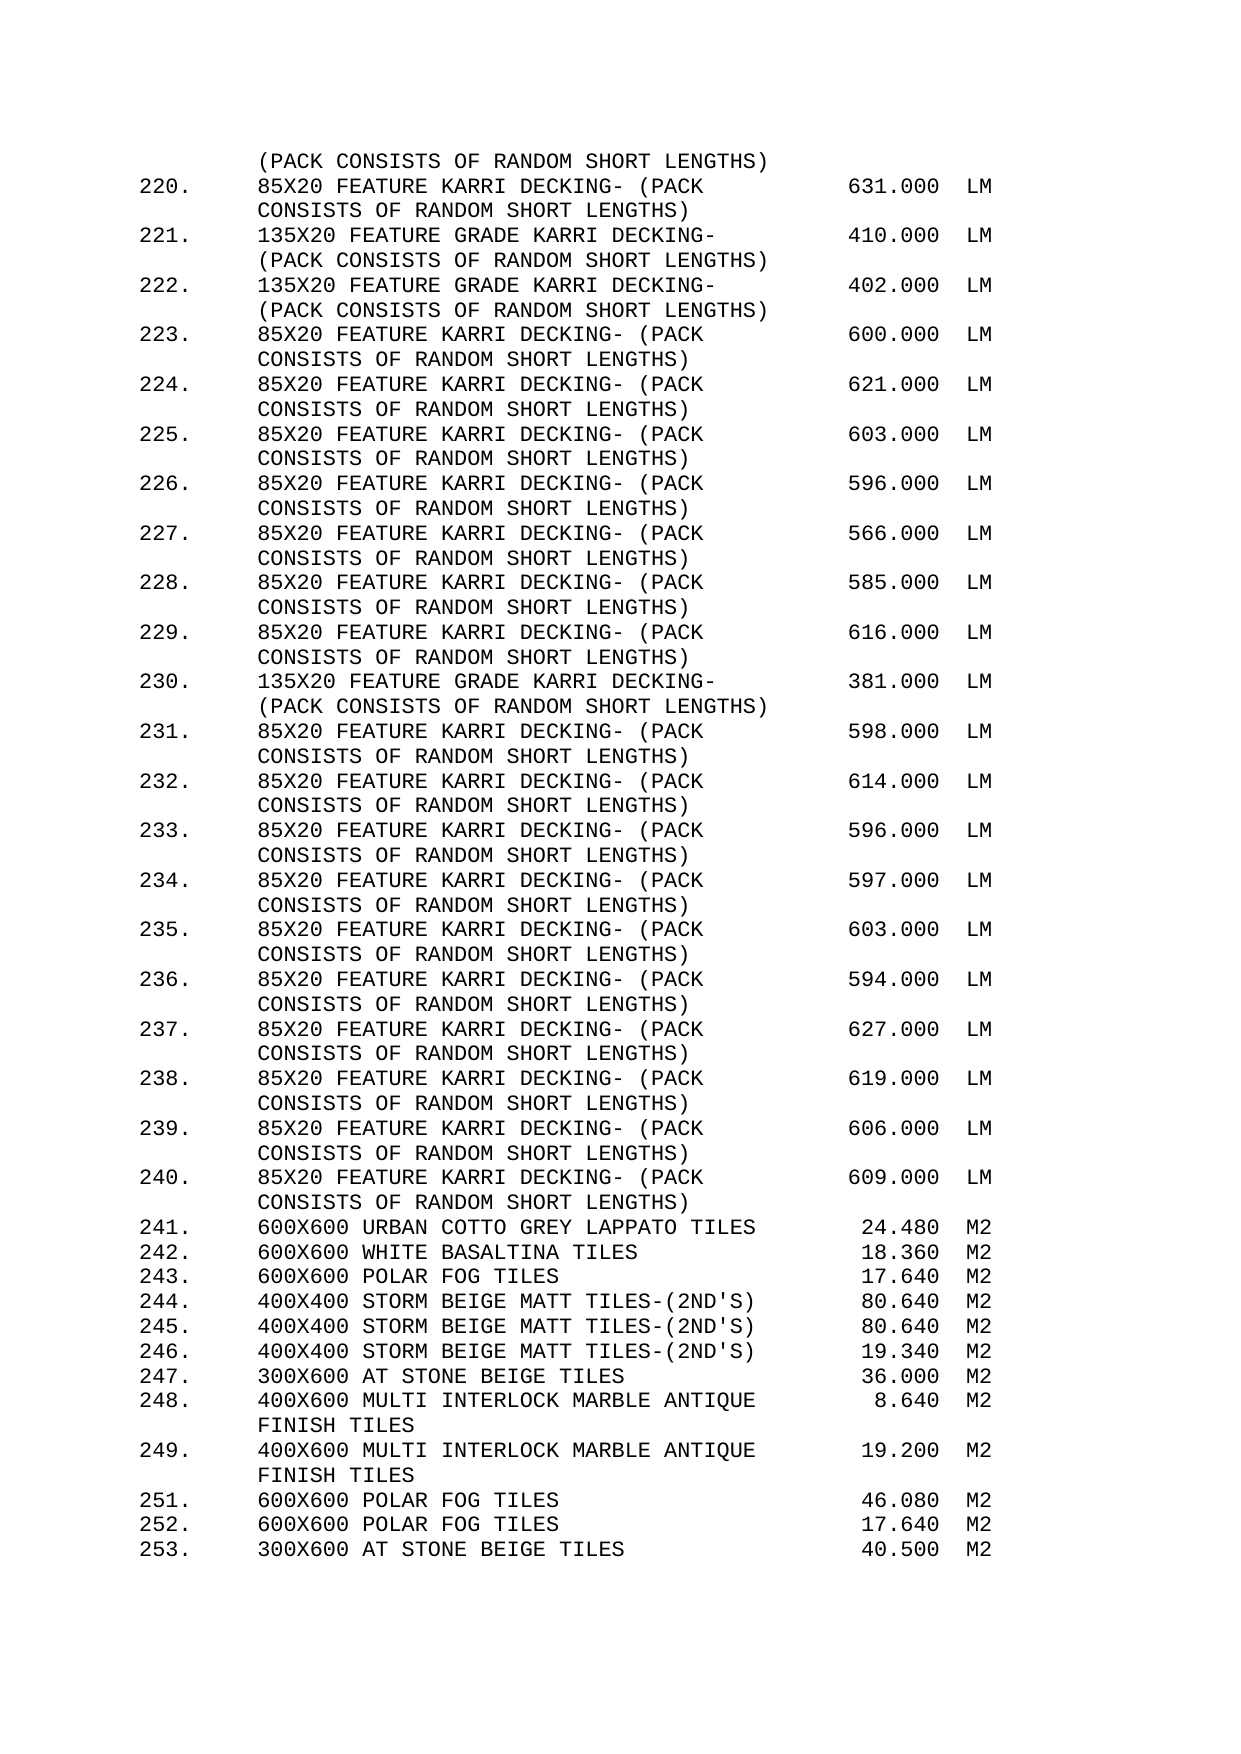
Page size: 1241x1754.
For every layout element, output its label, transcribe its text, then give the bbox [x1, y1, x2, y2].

text 243. 600X600 POLAR FOG TILES 17.640 M2 [139, 1266, 1101, 1290]
text 236. 85X20 FEATURE KARRI DECKING- (PACK 594.000 LM [139, 968, 1101, 993]
text CONSISTS OF RANDOM SHORT LENGTHS) [139, 497, 1101, 522]
text 228. 85X20 FEATURE KARRI DECKING- (PACK 585.000 LM [139, 571, 1101, 596]
text 235. 85X20 FEATURE KARRI DECKING- (PACK 603.000 LM [139, 918, 1101, 943]
text 241. 600X600 URBAN COTTO GREY LAPPATO TILES 24.480 M2 [139, 1216, 1101, 1241]
text (PACK CONSISTS OF RANDOM SHORT LENGTHS) [139, 150, 1101, 175]
text 249. 400X600 MULTI INTERLOCK MARBLE ANTIQUE 19.200 M2 [139, 1439, 1101, 1464]
text CONSISTS OF RANDOM SHORT LENGTHS) [139, 844, 1101, 869]
text CONSISTS OF RANDOM SHORT LENGTHS) [139, 1191, 1101, 1216]
text CONSISTS OF RANDOM SHORT LENGTHS) [139, 745, 1101, 770]
text 233. 85X20 FEATURE KARRI DECKING- (PACK 596.000 LM [139, 819, 1101, 844]
text 253. 300X600 AT STONE BEIGE TILES 40.500 M2 [139, 1538, 1101, 1563]
text 244. 400X400 STORM BEIGE MATT TILES-(2ND'S) 80.640 M2 [139, 1290, 1101, 1315]
text CONSISTS OF RANDOM SHORT LENGTHS) [139, 646, 1101, 671]
text 227. 85X20 FEATURE KARRI DECKING- (PACK 566.000 LM [139, 522, 1101, 547]
text 234. 85X20 FEATURE KARRI DECKING- (PACK 597.000 LM [139, 869, 1101, 894]
text CONSISTS OF RANDOM SHORT LENGTHS) [139, 398, 1101, 423]
text 224. 85X20 FEATURE KARRI DECKING- (PACK 621.000 LM [139, 373, 1101, 398]
text 242. 600X600 WHITE BASALTINA TILES 18.360 M2 [139, 1241, 1101, 1266]
text 230. 135X20 FEATURE GRADE KARRI DECKING- 381.000 LM [139, 671, 1101, 695]
text (PACK CONSISTS OF RANDOM SHORT LENGTHS) [139, 299, 1101, 323]
text 221. 135X20 FEATURE GRADE KARRI DECKING- 410.000 LM [139, 224, 1101, 249]
text 246. 400X400 STORM BEIGE MATT TILES-(2ND'S) 19.340 M2 [139, 1340, 1101, 1365]
text CONSISTS OF RANDOM SHORT LENGTHS) [139, 199, 1101, 224]
text FINISH TILES [139, 1464, 1101, 1489]
text FINISH TILES [139, 1414, 1101, 1439]
text 220. 85X20 FEATURE KARRI DECKING- (PACK 631.000 LM [139, 175, 1101, 199]
text CONSISTS OF RANDOM SHORT LENGTHS) [139, 993, 1101, 1018]
text 231. 85X20 FEATURE KARRI DECKING- (PACK 598.000 LM [139, 720, 1101, 745]
text 223. 85X20 FEATURE KARRI DECKING- (PACK 600.000 LM [139, 323, 1101, 348]
text 245. 400X400 STORM BEIGE MATT TILES-(2ND'S) 80.640 M2 [139, 1315, 1101, 1340]
text 239. 85X20 FEATURE KARRI DECKING- (PACK 606.000 LM [139, 1117, 1101, 1142]
text CONSISTS OF RANDOM SHORT LENGTHS) [139, 1092, 1101, 1117]
text CONSISTS OF RANDOM SHORT LENGTHS) [139, 447, 1101, 472]
text CONSISTS OF RANDOM SHORT LENGTHS) [139, 547, 1101, 571]
text 226. 85X20 FEATURE KARRI DECKING- (PACK 596.000 LM [139, 472, 1101, 497]
text 232. 85X20 FEATURE KARRI DECKING- (PACK 614.000 LM [139, 770, 1101, 794]
text 251. 600X600 POLAR FOG TILES 46.080 M2 [139, 1489, 1101, 1513]
text 248. 400X600 MULTI INTERLOCK MARBLE ANTIQUE 8.640 M2 [139, 1389, 1101, 1414]
text CONSISTS OF RANDOM SHORT LENGTHS) [139, 794, 1101, 819]
text CONSISTS OF RANDOM SHORT LENGTHS) [139, 596, 1101, 621]
text CONSISTS OF RANDOM SHORT LENGTHS) [139, 1142, 1101, 1166]
text CONSISTS OF RANDOM SHORT LENGTHS) [139, 348, 1101, 373]
text CONSISTS OF RANDOM SHORT LENGTHS) [139, 894, 1101, 918]
text CONSISTS OF RANDOM SHORT LENGTHS) [139, 943, 1101, 968]
text (PACK CONSISTS OF RANDOM SHORT LENGTHS) [139, 249, 1101, 274]
text 252. 600X600 POLAR FOG TILES 17.640 M2 [139, 1513, 1101, 1538]
text CONSISTS OF RANDOM SHORT LENGTHS) [139, 1042, 1101, 1067]
text 225. 85X20 FEATURE KARRI DECKING- (PACK 603.000 LM [139, 423, 1101, 447]
text 238. 85X20 FEATURE KARRI DECKING- (PACK 619.000 LM [139, 1067, 1101, 1092]
text 237. 85X20 FEATURE KARRI DECKING- (PACK 627.000 LM [139, 1018, 1101, 1042]
text 247. 300X600 AT STONE BEIGE TILES 36.000 M2 [139, 1365, 1101, 1389]
text 222. 135X20 FEATURE GRADE KARRI DECKING- 402.000 LM [139, 274, 1101, 299]
text 229. 85X20 FEATURE KARRI DECKING- (PACK 616.000 LM [139, 621, 1101, 646]
text 240. 85X20 FEATURE KARRI DECKING- (PACK 609.000 LM [139, 1166, 1101, 1191]
text (PACK CONSISTS OF RANDOM SHORT LENGTHS) [139, 695, 1101, 720]
